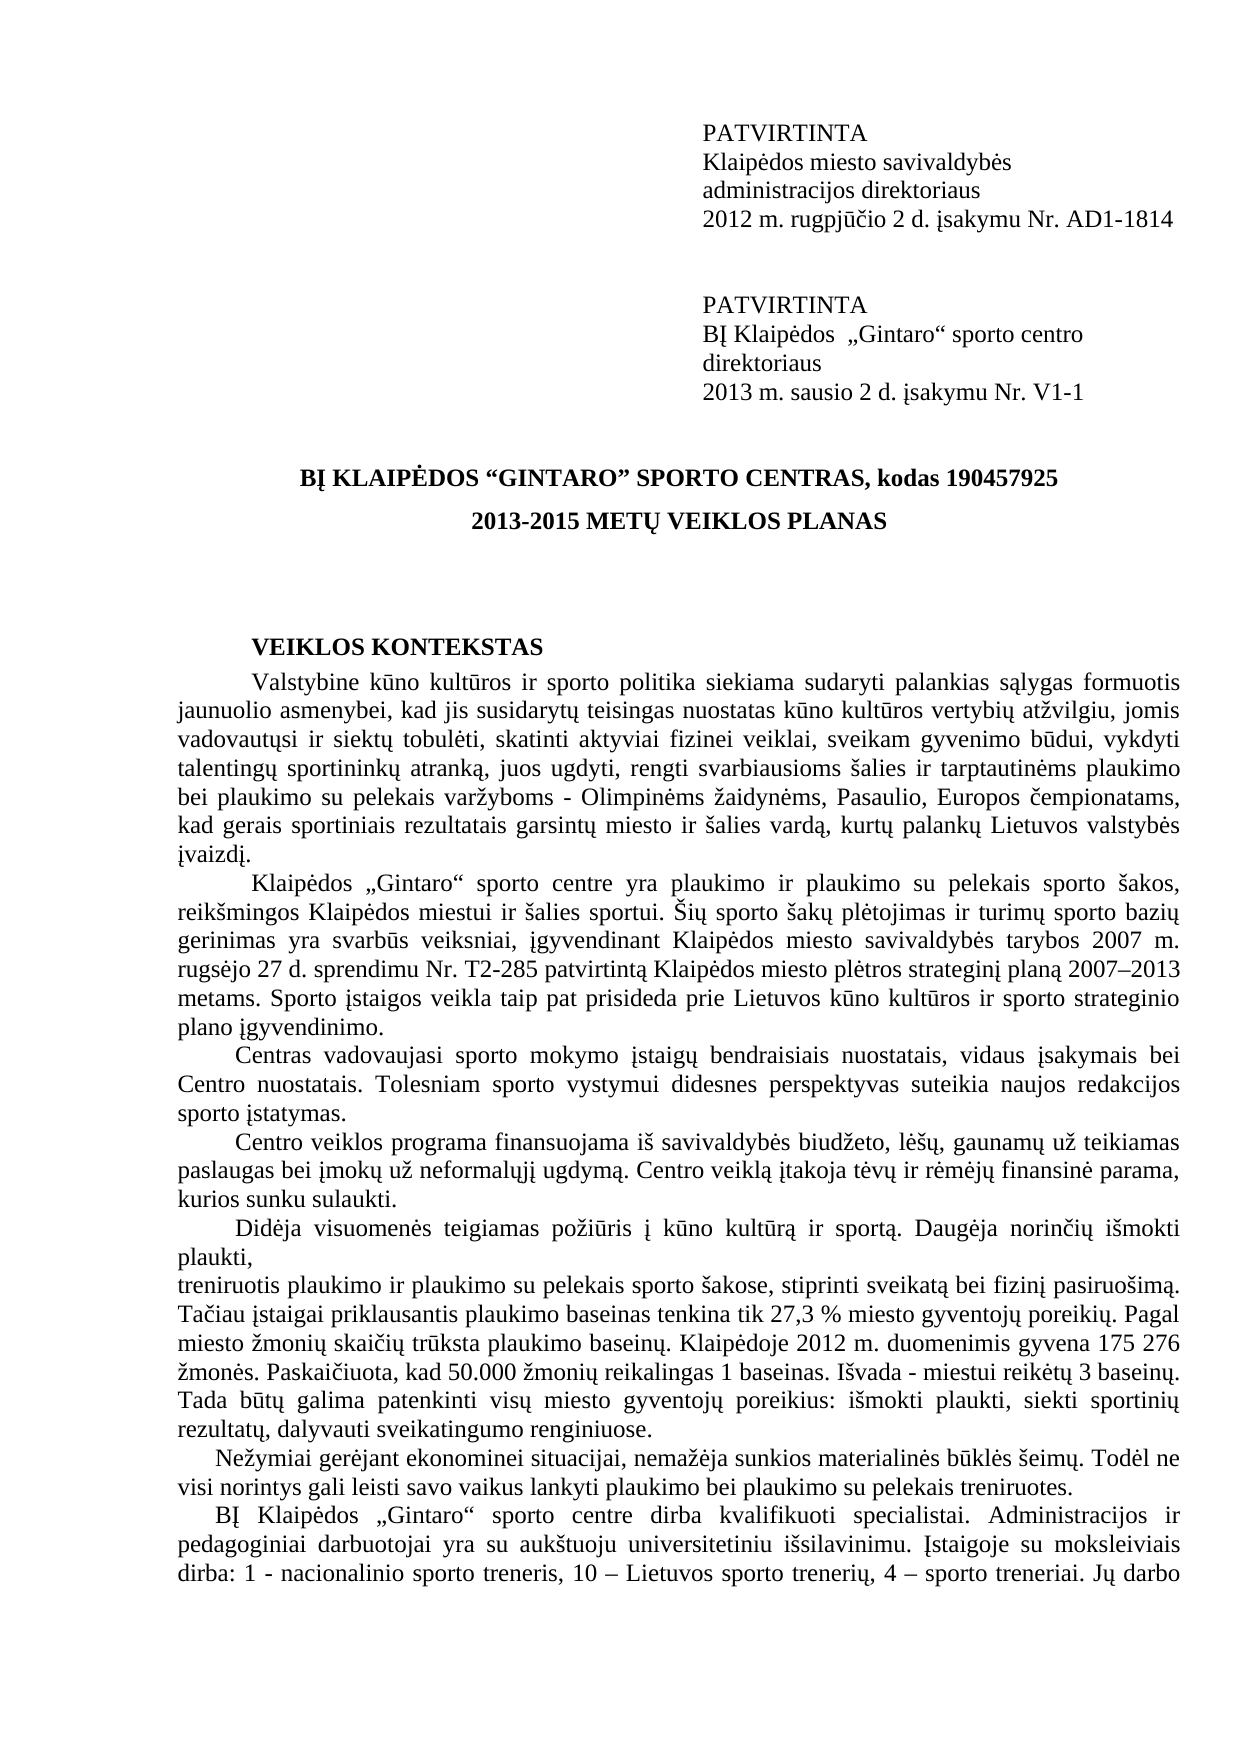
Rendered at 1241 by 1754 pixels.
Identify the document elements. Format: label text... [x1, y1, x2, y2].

title 2013-2015 METŲ VEIKLOS PLANAS [177, 506, 1181, 535]
title PATVIRTINTA [627, 118, 1181, 147]
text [177, 1501, 1181, 1587]
text direktoriaus [627, 348, 1181, 377]
title Centras vadovaujasi sporto mokymo įstaigų bendraisiais nuostatais, vidaus įsakymais bei Centro nuostatais. Tolesniam sporto vystymui didesnes perspektyvas suteikia naujos redakcijos sporto įstatymas. [177, 1041, 1181, 1127]
text Klaipėdos miesto savivaldybės [627, 147, 1181, 176]
title Nežymiai gerėjant ekonominei situacijai, nemažėja sunkios materialinės būklės šeimų. Todėl ne visi norintys gali leisti savo vaikus lankyti plaukimo bei plaukimo su pelekais treniruotes. [177, 1443, 1181, 1501]
text VEIKLOS KONTEKSTAS [177, 632, 1181, 661]
title Valstybine kūno kultūros ir sporto politika siekiama sudaryti palankias sąlygas formuotis jaunuolio asmenybei, kad jis susidarytų teisingas nuostatas kūno kultūros vertybių atžvilgiu, jomis vadovautųsi ir siektų tobulėti, skatinti aktyviai fizinei veiklai, sveikam gyvenimo būdui, vykdyti talentingų sportininkų atranką, juos ugdyti, rengti svarbiausioms šalies ir tarptautinėms plaukimo bei plaukimo su pelekais varžyboms - Olimpinėms žaidynėms, Pasaulio, Europos čempionatams, kad gerais sportiniais rezultatais garsintų miesto ir šalies vardą, kurtų palankų Lietuvos valstybės įvaizdį. [177, 667, 1181, 868]
text PATVIRTINTA [627, 291, 1181, 319]
title Didėja visuomenės teigiamas požiūris į kūno kultūrą ir sportą. Daugėja norinčių išmokti plaukti, [177, 1213, 1181, 1271]
text administracijos direktoriaus [627, 176, 1181, 204]
title 2012 m. rugpjūčio 2 d. įsakymu Nr. AD1-1814 [627, 204, 1181, 233]
title BĮ KLAIPĖDOS “GINTARO” SPORTO CENTRAS, kodas 190457925 [177, 463, 1181, 492]
text Klaipėdos „Gintaro“ sporto centre yra plaukimo ir plaukimo su pelekais sporto šakos, reikšmingos Klaipėdos miestui ir šalies sportui. Šių sporto šakų plėtojimas ir turimų sporto bazių gerinimas yra svarbūs veiksniai, įgyvendinant Klaipėdos miesto savivaldybės tarybos . rugsėjo 27 d. sprendimu Nr. T2-285 patvirtintą Klaipėdos miesto plėtros strateginį planą 2007–2013 metams. Sporto įstaigos veikla taip pat prisideda prie Lietuvos kūno kultūros ir sporto strateginio plano įgyvendinimo. [177, 868, 1181, 1041]
text 2013 m. sausio 2 d. įsakymu Nr. V1-1 [627, 377, 1181, 406]
title Centro veiklos programa finansuojama iš savivaldybės biudžeto, lėšų, gaunamų už teikiamas paslaugas bei įmokų už neformalųjį ugdymą. Centro veiklą įtakoja tėvų ir rėmėjų finansinė parama, kurios sunku sulaukti. [177, 1127, 1181, 1213]
title treniruotis plaukimo ir plaukimo su pelekais sporto šakose, stiprinti sveikatą bei fizinį pasiruošimą. Tačiau įstaigai priklausantis plaukimo baseinas tenkina tik 27,3 % miesto gyventojų poreikių. Pagal miesto žmonių skaičių trūksta plaukimo baseinų. Klaipėdoje 2012 m. duomenimis gyvena 175 276 žmonės. Paskaičiuota, kad 50.000 žmonių reikalingas 1 baseinas. Išvada - miestui reikėtų 3 baseinų. Tada būtų galima patenkinti visų miesto gyventojų poreikius: išmokti plaukti, siekti sportinių rezultatų, dalyvauti sveikatingumo renginiuose. [177, 1271, 1181, 1443]
text BĮ Klaipėdos „Gintaro“ sporto centro [627, 319, 1181, 348]
